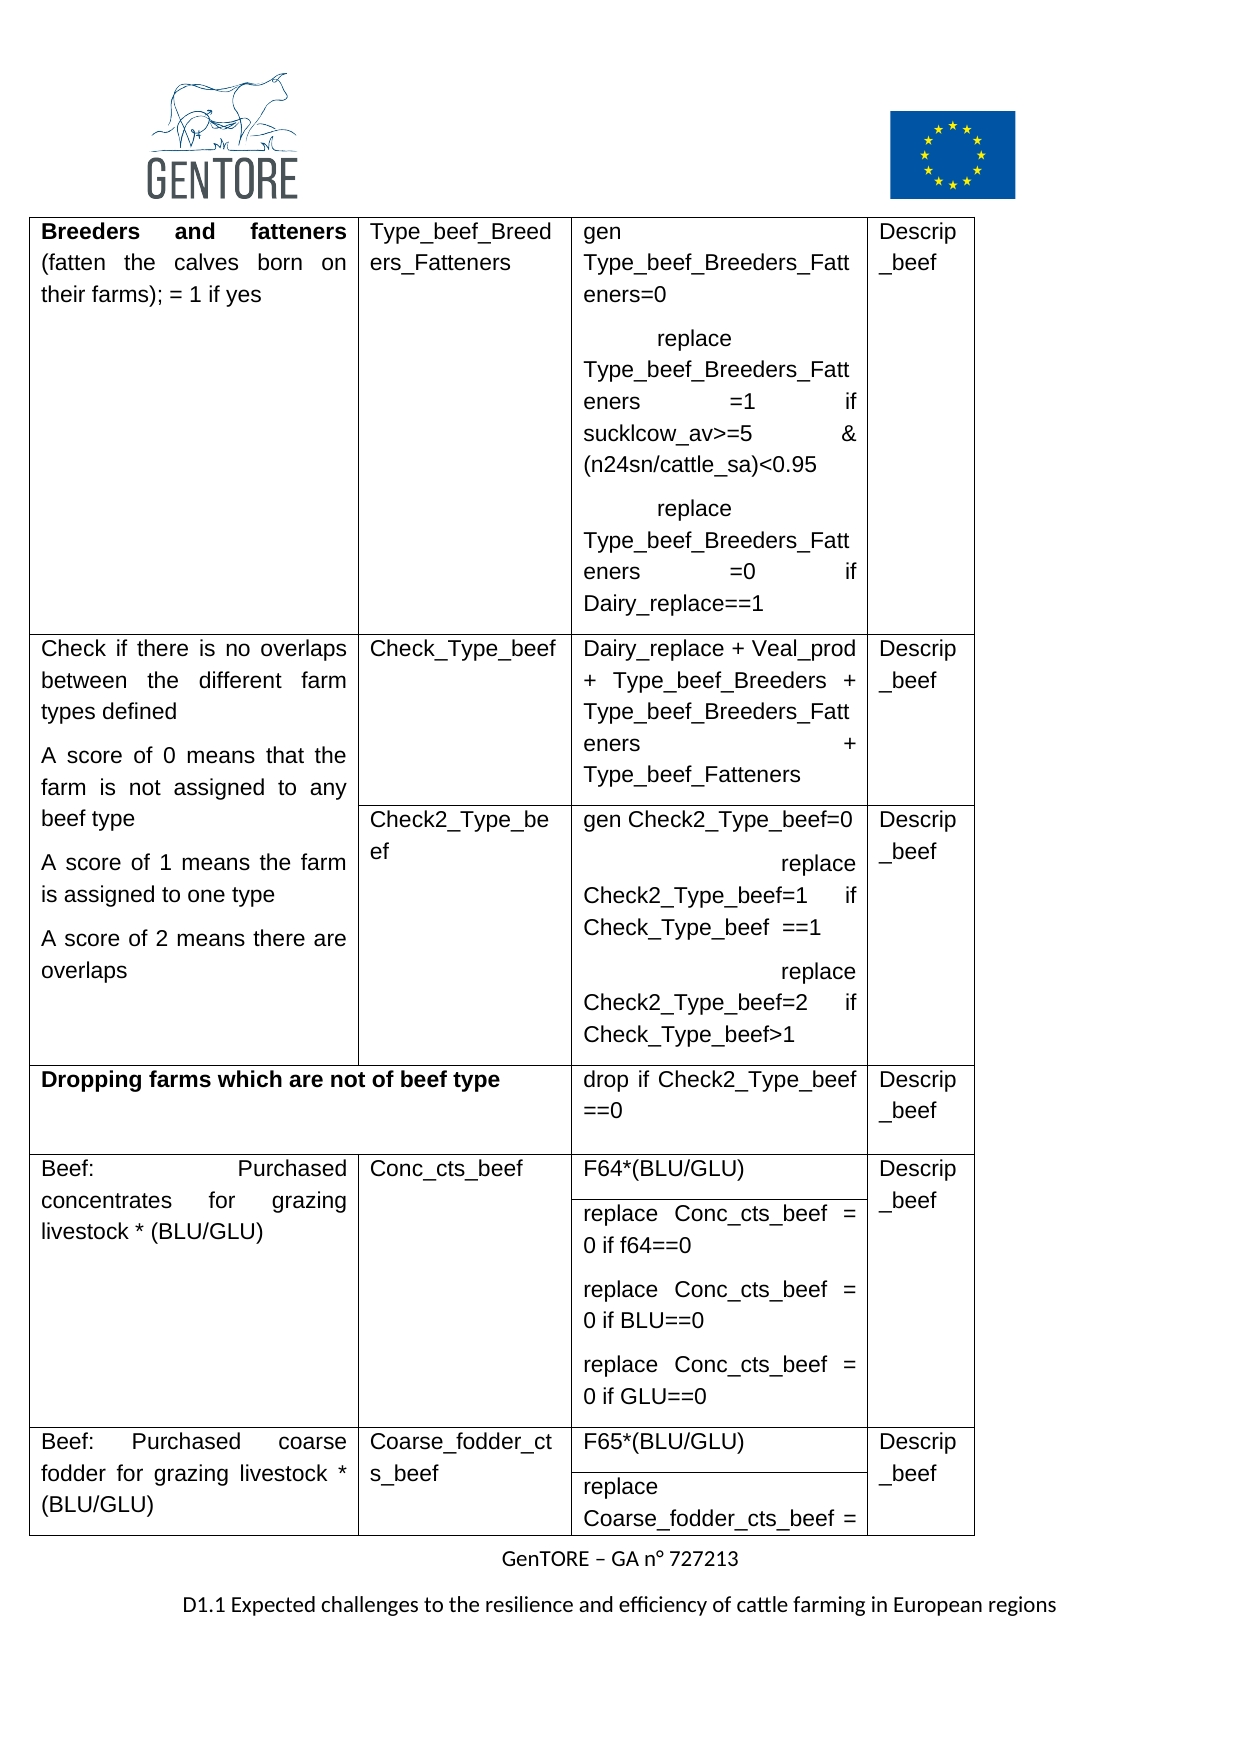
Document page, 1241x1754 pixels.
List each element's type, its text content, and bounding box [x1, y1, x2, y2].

table_cell Coarse_fodder_cts_beef [359, 1428, 571, 1535]
table_cell Type_beef_Breeders_Fatteners [359, 218, 571, 634]
picture [147, 73, 298, 199]
table_cell Descrip_beef [868, 1428, 974, 1535]
table_cell Check if there is no overlaps between the different farm types defined A score of 0 means that the farm is not assigned to any beef type A score of 1 means the farm is assigned to one type A score of 2 means there are overlaps [30, 635, 358, 1065]
table_cell drop if Check2_Type_beef ==0 [572, 1066, 867, 1154]
table_cell Conc_cts_beef [359, 1155, 571, 1427]
table_cell Descrip_beef [868, 635, 974, 805]
table_cell Beef: Purchased concentrates for grazing livestock * (BLU/GLU) [30, 1155, 358, 1427]
table_cell F64*(BLU/GLU) [572, 1155, 867, 1199]
table_cell F65*(BLU/GLU) [572, 1428, 867, 1472]
table_cell Dropping farms which are not of beef type [30, 1066, 571, 1154]
table_cell Descrip_beef [868, 806, 974, 1065]
table_cell Beef: Purchased coarse fodder for grazing livestock * (BLU/GLU) [30, 1428, 358, 1535]
table_cell Check2_Type_beef [359, 806, 571, 1065]
picture [890, 111, 1016, 199]
table_cell gen Type_beef_Breeders_Fatteners=0 replace Type_beef_Breeders_Fatteners =1 if sucklcow_av>=5 & (n24sn/cattle_sa)<0.95 replace Type_beef_Breeders_Fatteners =0 if Dairy_replace==1 [572, 218, 867, 634]
table_cell Descrip_beef [868, 1155, 974, 1427]
table_cell Check_Type_beef [359, 635, 571, 805]
table_cell gen Check2_Type_beef=0 replace Check2_Type_beef=1 if Check_Type_beef ==1 replace Check2_Type_beef=2 if Check_Type_beef>1 [572, 806, 867, 1065]
table_cell replace Coarse_fodder_cts_beef = 0 if f65==0 replace Coarse_fodder_cts_beef = 0 if BLU==0 replace Coarse_fodder_cts_beef = 0 if GLU==0 [572, 1473, 867, 1535]
table_cell Dairy_replace + Veal_prod + Type_beef_Breeders + Type_beef_Breeders_Fatteners + Type_beef_Fatteners [572, 635, 867, 805]
table_cell Descrip_beef [868, 218, 974, 634]
table_cell replace Conc_cts_beef = 0 if f64==0 replace Conc_cts_beef = 0 if BLU==0 replace Conc_cts_beef = 0 if GLU==0 [572, 1200, 867, 1427]
table_cell Descrip_beef [868, 1066, 974, 1154]
table_cell Breeders and fatteners (fatten the calves born on their farms); = 1 if yes [30, 218, 358, 634]
